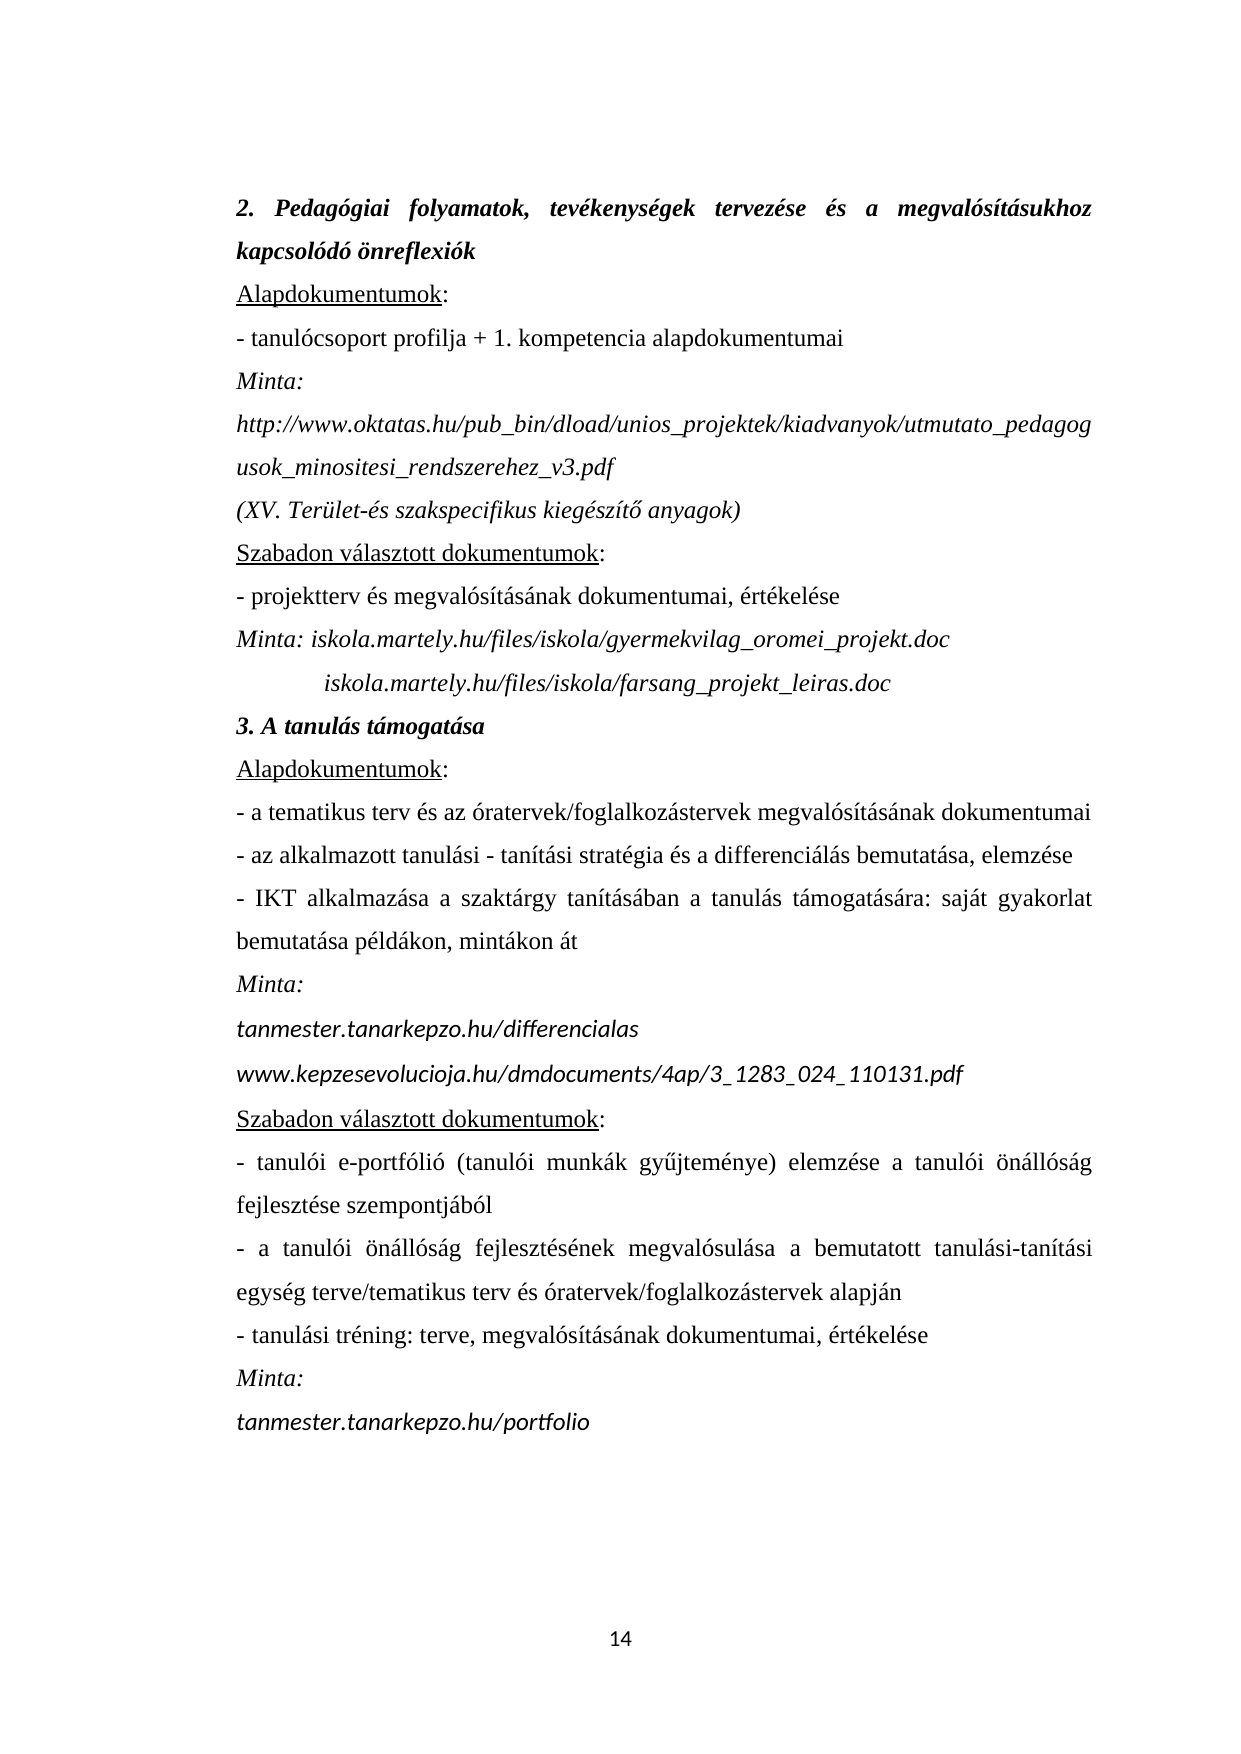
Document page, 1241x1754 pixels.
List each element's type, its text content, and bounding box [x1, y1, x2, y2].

text - tanulócsoport profilja + 1. kompetencia alapdokumentumai [236, 323, 1093, 351]
text tanmester.tanarkepzo.hu/portfolio [236, 1406, 1093, 1437]
text Alapdokumentumok: [236, 279, 1093, 308]
text Alapdokumentumok: [236, 754, 1093, 783]
text Minta: iskola.martely.hu/files/iskola/gyermekvilag_oromei_projekt.doc [236, 624, 1093, 653]
text - tanulói e-portfólió (tanulói munkák gyűjteménye) elemzése a tanulói önállóság fejlesztése szempontjából [236, 1147, 1093, 1219]
text tanmester.tanarkepzo.hu/differencialas [236, 1013, 1093, 1043]
text 2. Pedagógiai folyamatok, tevékenységek tervezése és a megvalósításukhoz kapcsolódó önreflexiók [236, 193, 1093, 265]
text - projektterv és megvalósításának dokumentumai, értékelése [236, 581, 1093, 610]
text Szabadon választott dokumentumok: [236, 538, 1093, 567]
text Minta: http://www.oktatas.hu/pub_bin/dload/unios_projektek/kiadvanyok/utmutato_pedagogusok_minositesi_rendszerehez_v3.pdf [236, 366, 1093, 481]
text (XV. Terület-és szakspecifikus kiegészítő anyagok) [236, 495, 1093, 524]
text Szabadon választott dokumentumok: [236, 1104, 1093, 1133]
text www.kepzesevolucioja.hu/dmdocuments/4ap/3_1283_024_110131.pdf [236, 1058, 1093, 1089]
text - IKT alkalmazása a szaktárgy tanításában a tanulás támogatására: saját gyakorlat bemutatása példákon, mintákon át [236, 883, 1093, 955]
text iskola.martely.hu/files/iskola/farsang_projekt_leiras.doc [236, 668, 1093, 696]
text - a tanulói önállóság fejlesztésének megvalósulása a bemutatott tanulási-tanítási egység terve/tematikus terv és óratervek/foglalkozástervek alapján [236, 1233, 1093, 1305]
text - a tematikus terv és az óratervek/foglalkozástervek megvalósításának dokumentumai [236, 797, 1093, 826]
text - tanulási tréning: terve, megvalósításának dokumentumai, értékelése [236, 1320, 1093, 1348]
text Minta: [236, 1363, 1093, 1392]
text Minta: [236, 969, 1093, 998]
text 3. A tanulás támogatása [236, 711, 1093, 739]
text - az alkalmazott tanulási - tanítási stratégia és a differenciálás bemutatása, elemzése [236, 840, 1093, 869]
